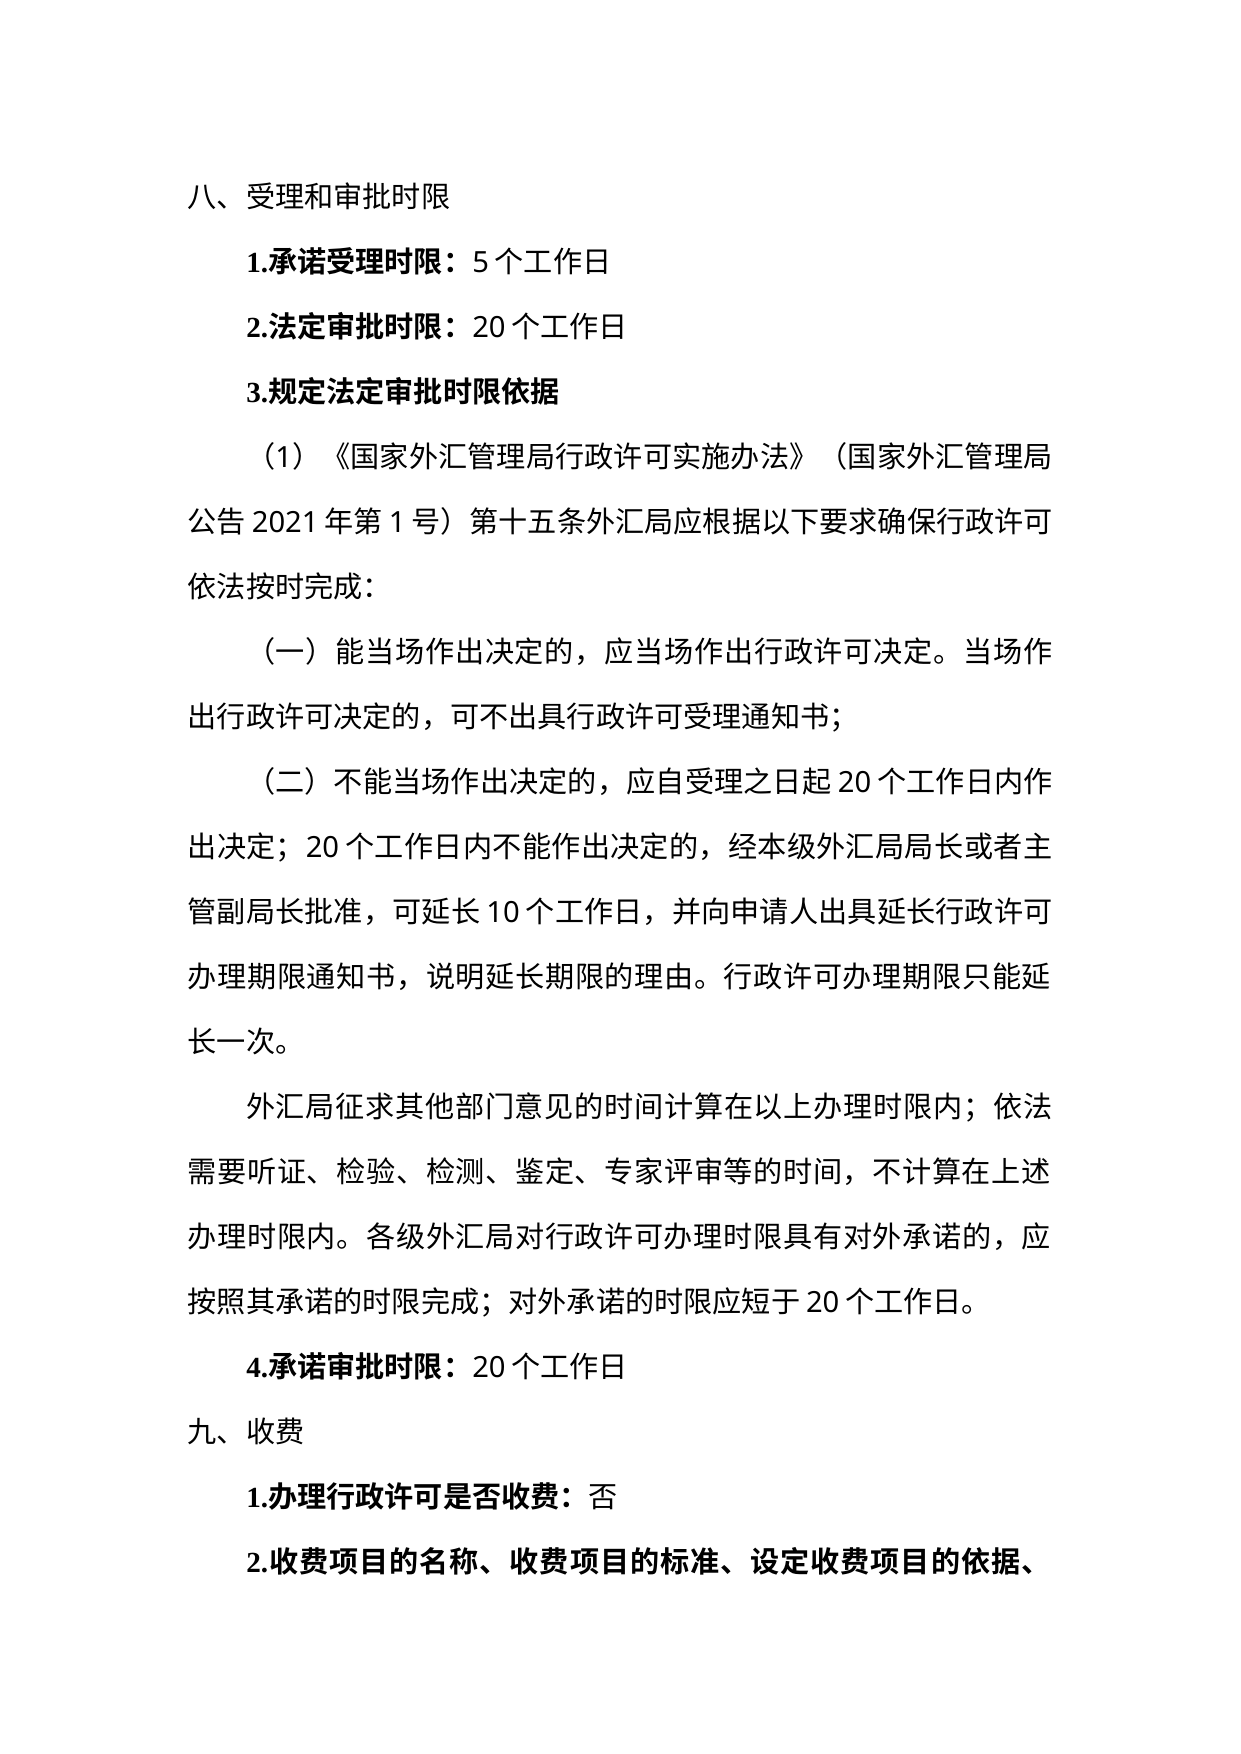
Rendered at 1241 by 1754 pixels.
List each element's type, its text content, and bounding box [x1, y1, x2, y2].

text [187, 1527, 1053, 1592]
text 3.规定法定审批时限依据 [187, 357, 1053, 422]
text 外汇局征求其他部门意见的时间计算在以上办理时限内；依法需要听证、检验、检测、鉴定、专家评审等的时间，不计算在上述办理时限内。各级外汇局对行政许可办理时限具有对外承诺的，应按照其承诺的时限完成；对外承诺的时限应短于20个工作日。 [187, 1072, 1053, 1332]
text 1.办理行政许可是否收费：否 [187, 1462, 1053, 1527]
text （二）不能当场作出决定的，应自受理之日起20个工作日内作出决定；20个工作日内不能作出决定的，经本级外汇局局长或者主管副局长批准，可延长10个工作日，并向申请人出具延长行政许可办理期限通知书，说明延长期限的理由。行政许可办理期限只能延长一次。 [187, 747, 1053, 1072]
list 收费 [187, 1397, 1053, 1462]
text 2.法定审批时限：20个工作日 [187, 292, 1053, 357]
text 1.承诺受理时限：5个工作日 [187, 227, 1053, 292]
list 受理和审批时限 [187, 162, 1053, 227]
text （1）《国家外汇管理局行政许可实施办法》（国家外汇管理局公告2021年第1号）第十五条外汇局应根据以下要求确保行政许可依法按时完成： [187, 422, 1053, 617]
text （一）能当场作出决定的，应当场作出行政许可决定。当场作出行政许可决定的，可不出具行政许可受理通知书； [187, 617, 1053, 747]
text 4.承诺审批时限：20个工作日 [187, 1332, 1053, 1397]
